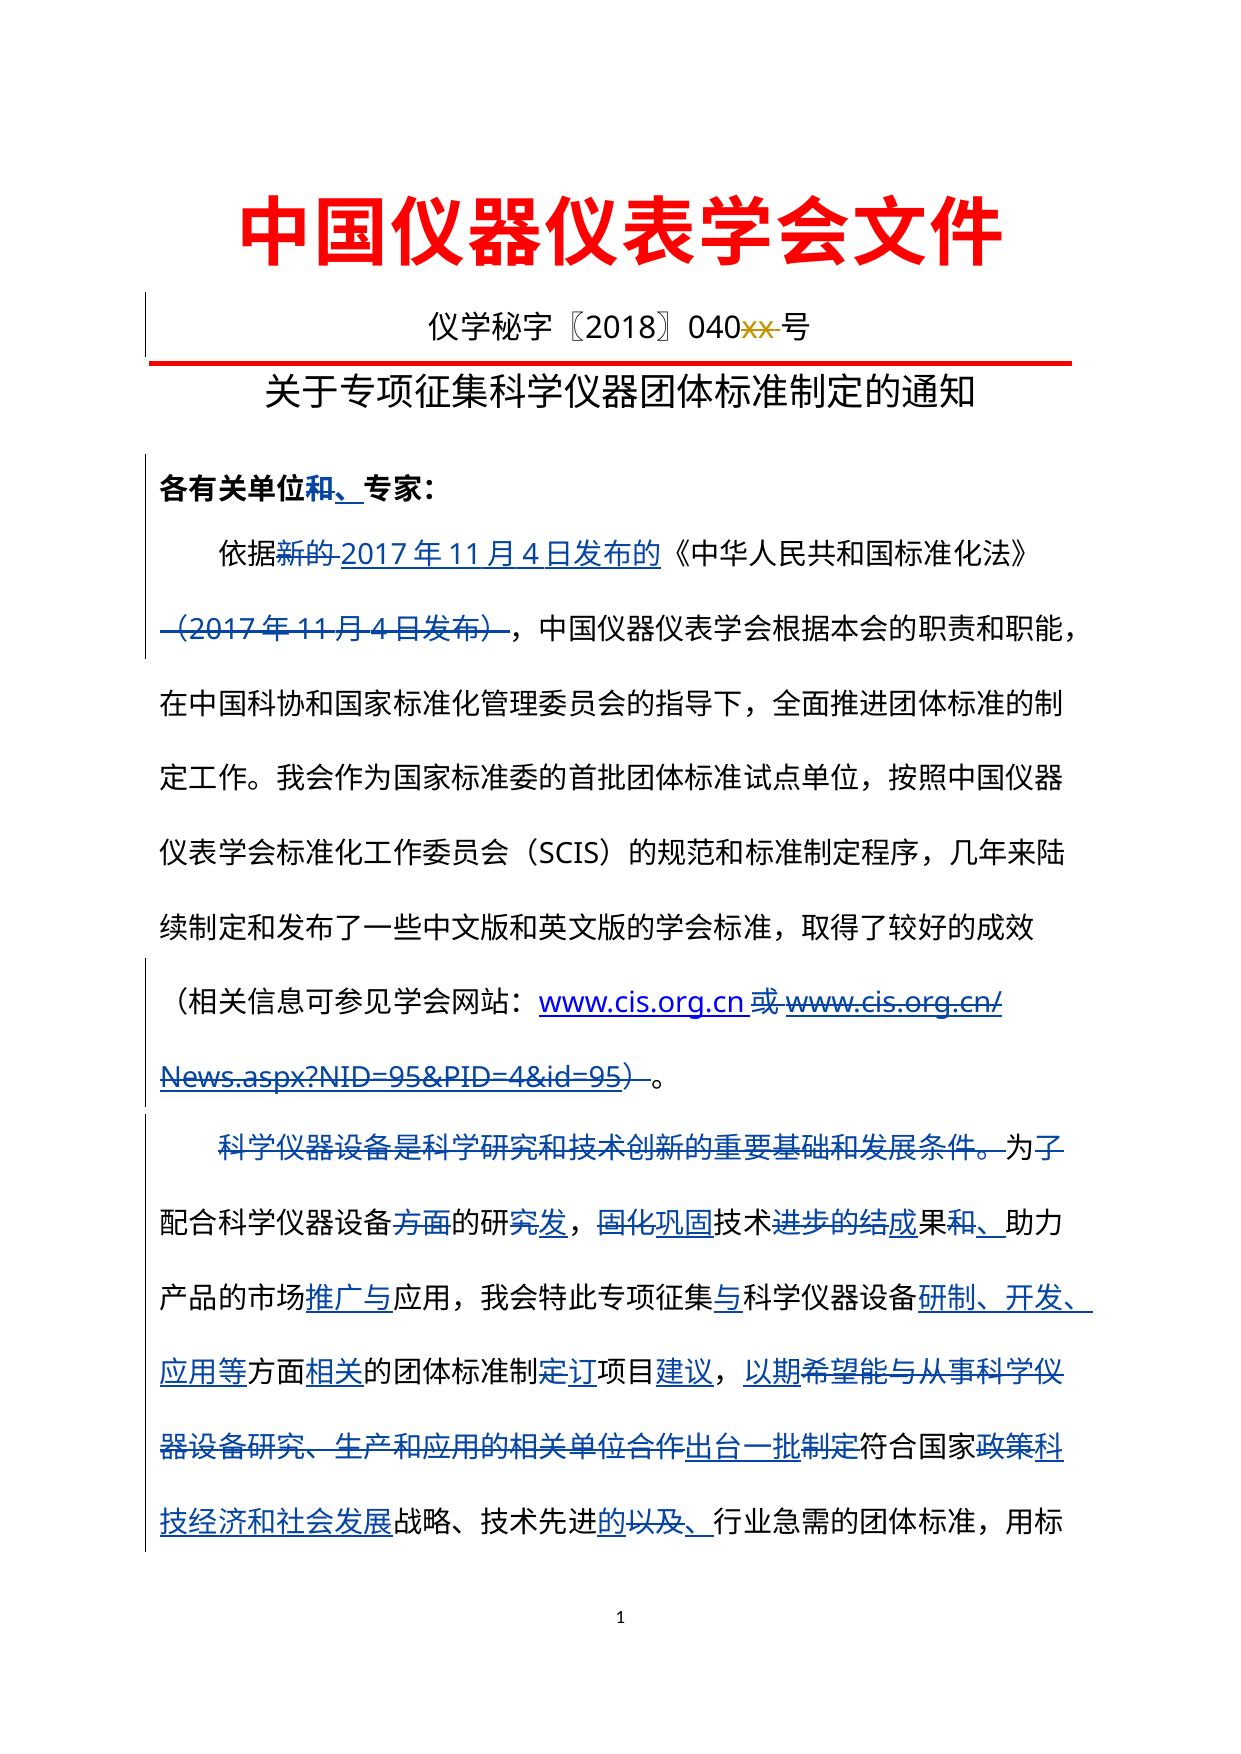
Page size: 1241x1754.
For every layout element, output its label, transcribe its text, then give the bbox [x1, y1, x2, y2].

text 中国仪器仪表学会文件 [159, 162, 1081, 292]
text 依据《中华人民共和国标准化法》，中国仪器仪表学会根据本会的职责和职能，在中国科协和国家标准化管理委员会的指导下，全面推进团体标准的制定工作。我会作为国家标准委的首批团体标准试点单位，按照中国仪器仪表学会标准化工作委员会（SCIS）的规范和标准制定程序，几年来陆续制定和发布了一些中文版和英文版的学会标准，取得了较好的成效（相关信息可参见学会网站：www.cis.org.cn。 [159, 519, 1081, 1107]
text 各有关单位专家： [159, 454, 1081, 519]
text 关于专项征集科学仪器团体标准制定的通知 [159, 357, 1081, 422]
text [159, 1114, 1081, 1552]
text 仪学秘字〖2018〗040号 [159, 292, 1081, 357]
